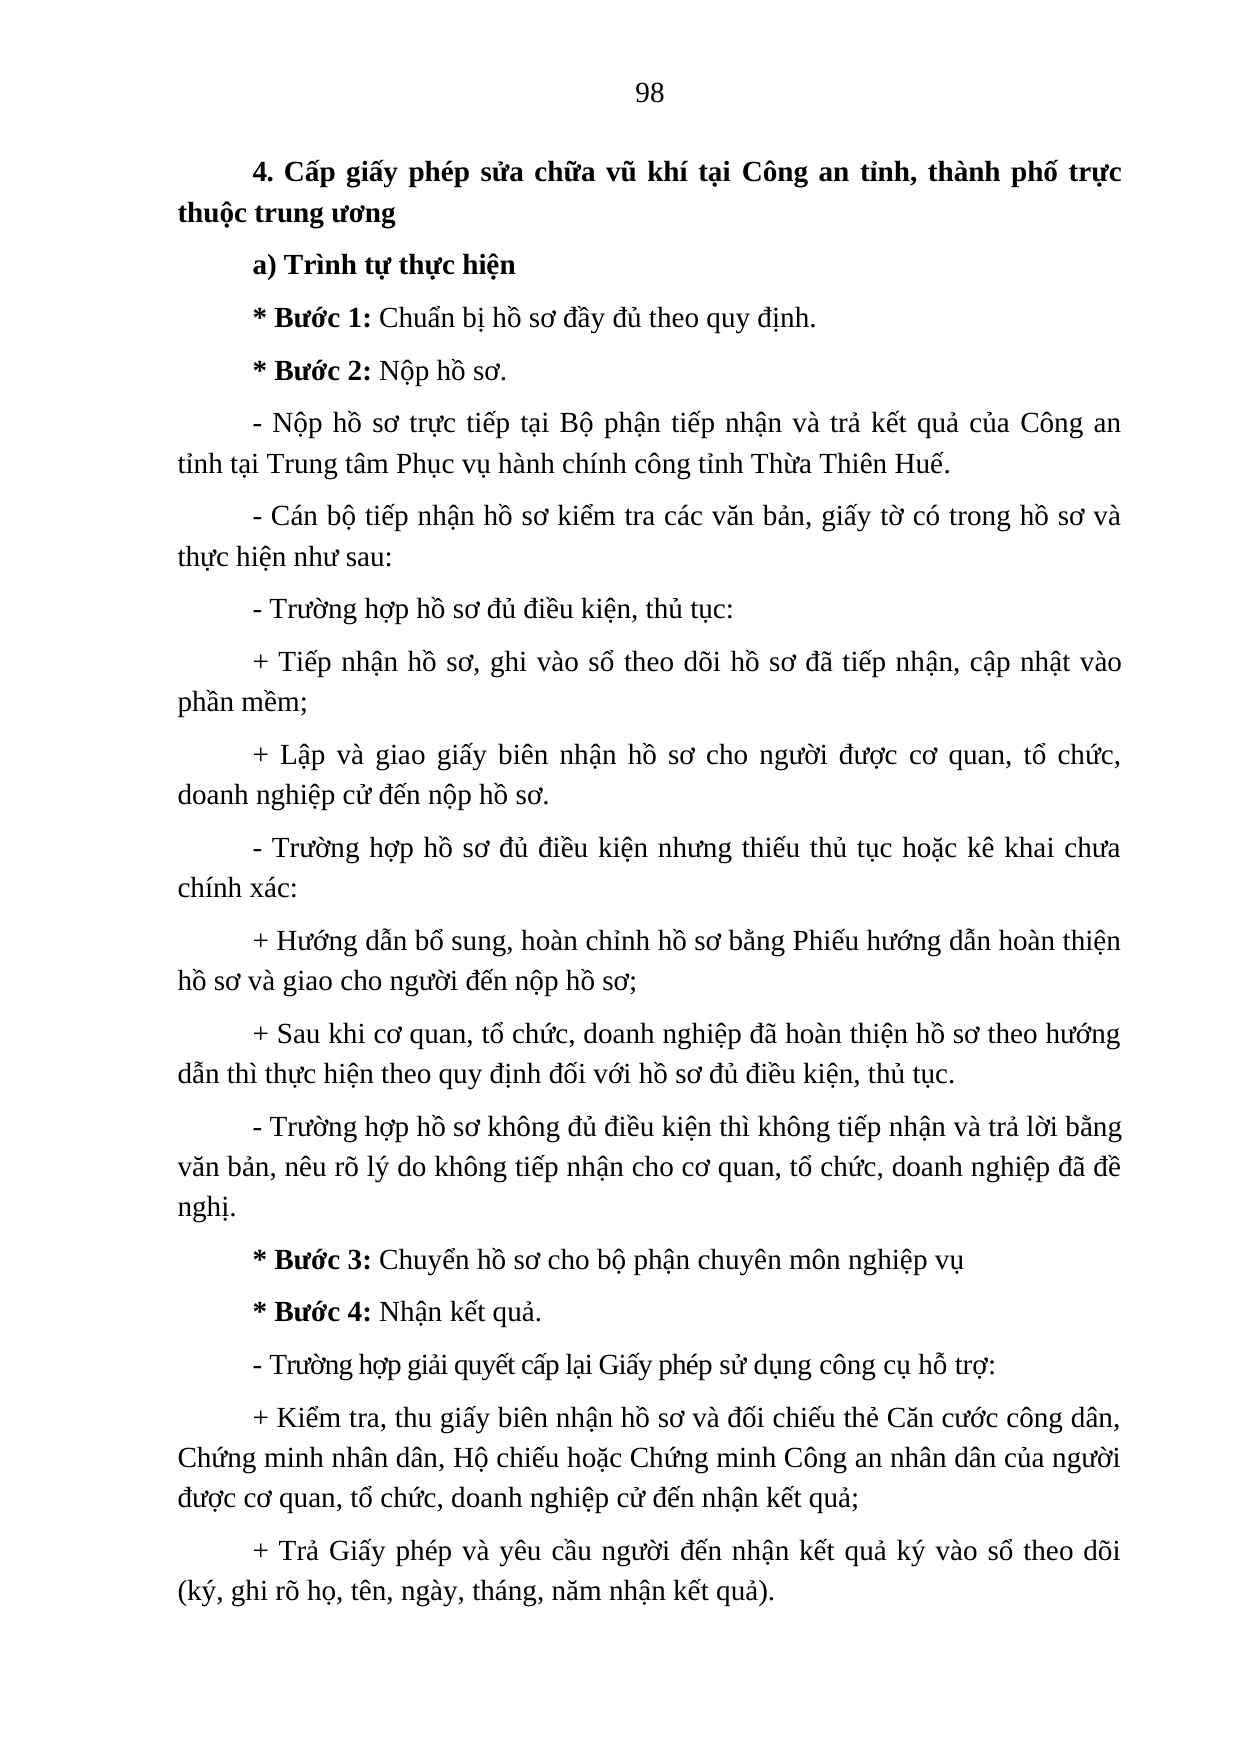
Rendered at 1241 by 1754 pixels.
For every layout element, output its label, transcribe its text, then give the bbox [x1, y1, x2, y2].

text - Cán bộ tiếp nhận hồ sơ kiểm tra các văn bản, giấy tờ có trong hồ sơ và thực hiện như sau: [177, 498, 1122, 572]
text * Bước 4: Nhận kết quả. [177, 1294, 1122, 1328]
text + Lập và giao giấy biên nhận hồ sơ cho người được cơ quan, tổ chức, doanh nghiệp cử đến nộp hồ sơ. [177, 737, 1122, 811]
text + Sau khi cơ quan, tổ chức, doanh nghiệp đã hoàn thiện hồ sơ theo hướng dẫn thì thực hiện theo quy định đối với hồ sơ đủ điều kiện, thủ tục. [177, 1016, 1122, 1089]
text + Hướng dẫn bổ sung, hoàn chỉnh hồ sơ bằng Phiếu hướng dẫn hoàn thiện hồ sơ và giao cho người đến nộp hồ sơ; [177, 923, 1122, 997]
text - Trường hợp hồ sơ không đủ điều kiện thì không tiếp nhận và trả lời bằng văn bản, nêu rõ lý do không tiếp nhận cho cơ quan, tổ chức, doanh nghiệp đã đề nghị. [177, 1109, 1122, 1223]
text - Trường hợp hồ sơ đủ điều kiện, thủ tục: [177, 591, 1122, 625]
text - Trường hợp giải quyết cấp lại Giấy phép sử dụng công cụ hỗ trợ: [177, 1347, 1122, 1381]
text + Tiếp nhận hồ sơ, ghi vào sổ theo dõi hồ sơ đã tiếp nhận, cập nhật vào phần mềm; [177, 644, 1122, 718]
text * Bước 3: Chuyển hồ sơ cho bộ phận chuyên môn nghiệp vụ [177, 1242, 1122, 1275]
text * Bước 2: Nộp hồ sơ. [177, 353, 1122, 386]
text - Trường hợp hồ sơ đủ điều kiện nhưng thiếu thủ tục hoặc kê khai chưa chính xác: [177, 830, 1122, 904]
text a) Trình tự thực hiện [177, 247, 1122, 281]
text * Bước 1: Chuẩn bị hồ sơ đầy đủ theo quy định. [177, 300, 1122, 334]
text + Trả Giấy phép và yêu cầu người đến nhận kết quả ký vào sổ theo dõi (ký, ghi rõ họ, tên, ngày, tháng, năm nhận kết quả). [177, 1533, 1122, 1607]
text + Kiểm tra, thu giấy biên nhận hồ sơ và đối chiếu thẻ Căn cước công dân, Chứng minh nhân dân, Hộ chiếu hoặc Chứng minh Công an nhân dân của người được cơ quan, tổ chức, doanh nghiệp cử đến nhận kết quả; [177, 1400, 1122, 1514]
text - Nộp hồ sơ trực tiếp tại Bộ phận tiếp nhận và trả kết quả của Công an tỉnh tại Trung tâm Phục vụ hành chính công tỉnh Thừa Thiên Huế. [177, 406, 1122, 479]
text 4. Cấp giấy phép sửa chữa vũ khí tại Công an tỉnh, thành phố trực thuộc trung ương [177, 154, 1122, 228]
